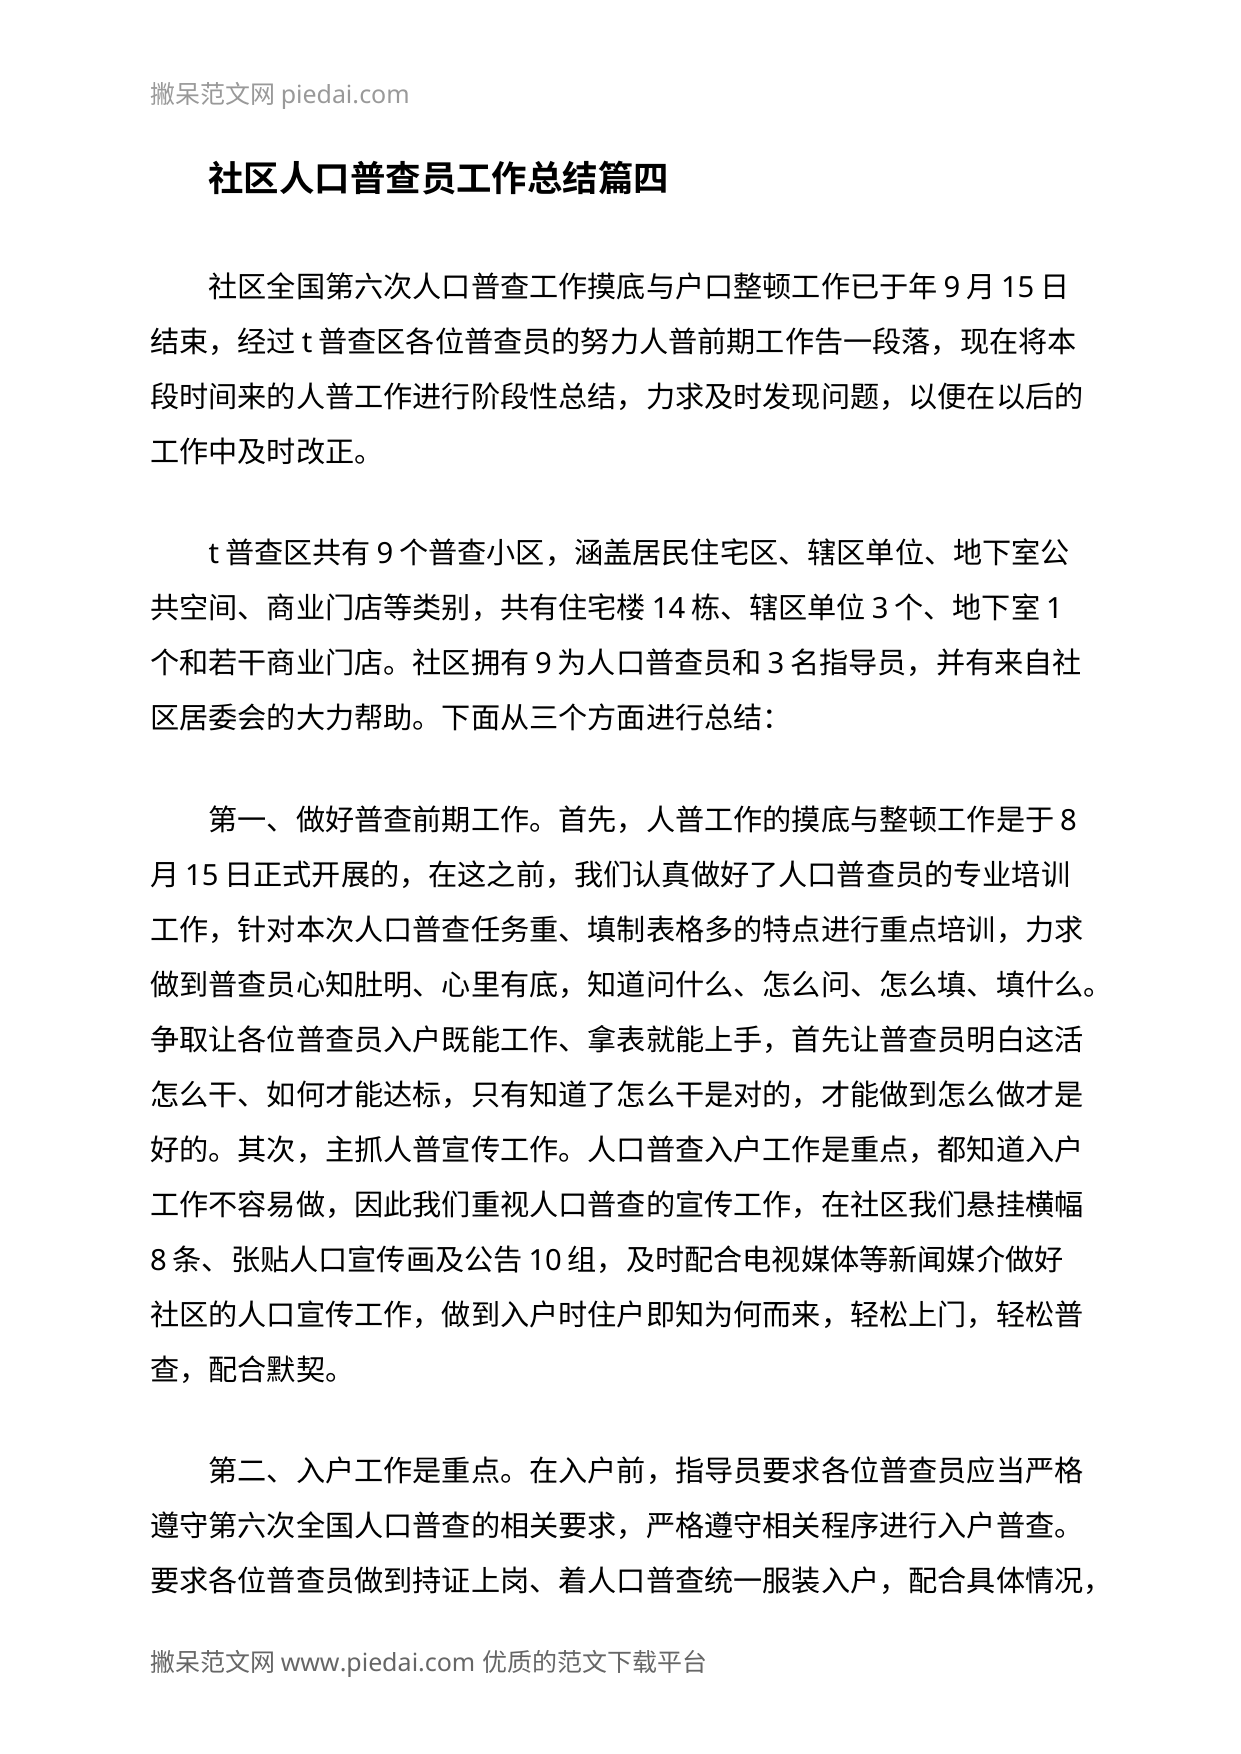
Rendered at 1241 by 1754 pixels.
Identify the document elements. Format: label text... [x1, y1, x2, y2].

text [150, 1448, 1090, 1600]
text 社区人口普查员工作总结篇四 [150, 150, 1090, 201]
text 第一、做好普查前期工作。首先，人普工作的摸底与整顿工作是于8月15日正式开展的，在这之前，我们认真做好了人口普查员的专业培训工作，针对本次人口普查任务重、填制表格多的特点进行重点培训，力求做到普查员心知肚明、心里有底，知道问什么、怎么问、怎么填、填什么。争取让各位普查员入户既能工作、拿表就能上手，首先让普查员明白这活怎么干、如何才能达标，只有知道了怎么干是对的，才能做到怎么做才是好的。其次，主抓人普宣传工作。人口普查入户工作是重点，都知道入户工作不容易做，因此我们重视人口普查的宣传工作，在社区我们悬挂横幅8条、张贴人口宣传画及公告10组，及时配合电视媒体等新闻媒介做好社区的人口宣传工作，做到入户时住户即知为何而来，轻松上门，轻松普查，配合默契。 [150, 797, 1090, 1388]
text t普查区共有9个普查小区，涵盖居民住宅区、辖区单位、地下室公共空间、商业门店等类别，共有住宅楼14栋、辖区单位3个、地下室1个和若干商业门店。社区拥有9为人口普查员和3名指导员，并有来自社区居委会的大力帮助。下面从三个方面进行总结： [150, 530, 1090, 737]
text 社区全国第六次人口普查工作摸底与户口整顿工作已于年9月15日结束，经过t普查区各位普查员的努力人普前期工作告一段落，现在将本段时间来的人普工作进行阶段性总结，力求及时发现问题，以便在以后的工作中及时改正。 [150, 263, 1090, 471]
